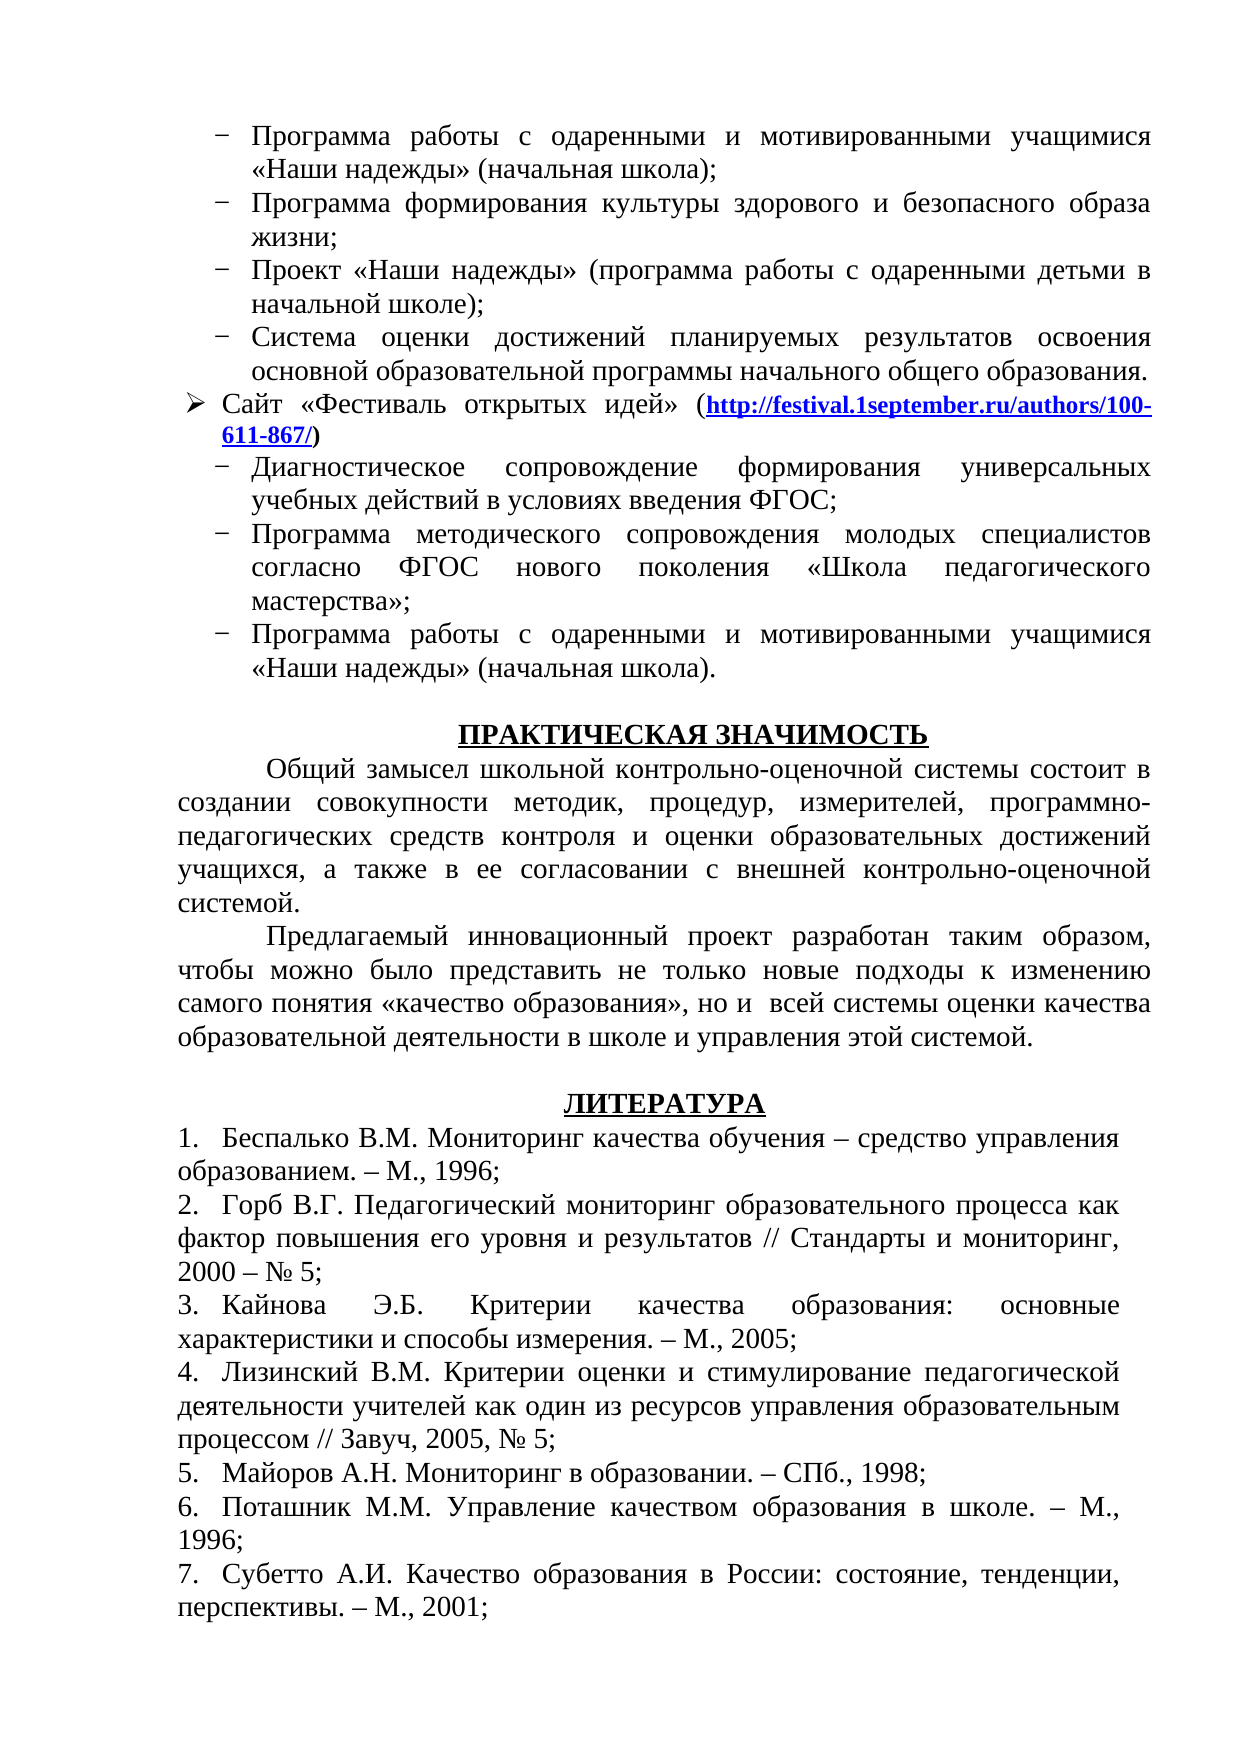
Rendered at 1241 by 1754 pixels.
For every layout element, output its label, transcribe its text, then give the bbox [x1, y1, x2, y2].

list Беспалько В.М. Мониторинг качества обучения – средство управления образованием. – М., 1996; [177, 1120, 1120, 1187]
subtitle Программа методического сопровождения молодых специалистов согласно ФГОС нового поколения «Школа педагогического мастерства»; [213, 516, 1152, 617]
list Майоров А.Н. Мониторинг в образовании. – СПб., 1998; [177, 1455, 1120, 1489]
text Предлагаемый инновационный проект разработан таким образом, чтобы можно было представить не только новые подходы к изменению самого понятия «качество образования», но и всей системы оценки качества образовательной деятельности в школе и управления этой системой. [177, 918, 1152, 1053]
subtitle Программа работы с одаренными и мотивированными учащимися «Наши надежды» (начальная школа); [213, 118, 1152, 185]
text Общий замысел школьной контрольно-оценочной системы состоит в создании совокупности методик, процедур, измерителей, программно-педагогических средств контроля и оценки образовательных достижений учащихся, а также в ее согласовании с внешней контрольно-оценочной системой. [177, 751, 1152, 918]
text ЛИТЕРАТУРА [177, 1086, 1152, 1120]
list Горб В.Г. Педагогический мониторинг образовательного процесса как фактор повышения его уровня и результатов // Стандарты и мониторинг, 2000 – № 5; [177, 1187, 1120, 1287]
text ПРАКТИЧЕСКАЯ ЗНАЧИМОСТЬ [177, 717, 1152, 751]
list Субетто А.И. Качество образования в России: состояние, тенденции, перспективы. – М., 2001; [177, 1556, 1120, 1623]
subtitle Диагностическое сопровождение формирования универсальных учебных действий в условиях введения ФГОС; [213, 449, 1152, 516]
list Лизинский В.М. Критерии оценки и стимулирование педагогической деятельности учителей как один из ресурсов управления образовательным процессом // Завуч, 2005, № 5; [177, 1354, 1120, 1455]
list Поташник М.М. Управление качеством образования в школе. – М., 1996; [177, 1489, 1120, 1556]
subtitle Программа работы с одаренными и мотивированными учащимися «Наши надежды» (начальная школа). [213, 617, 1152, 684]
list Программа формирования культуры здорового и безопасного образа жизни; [213, 185, 1152, 252]
subtitle Сайт «Фестиваль открытых идей» (http://festival.1september.ru/authors/100-611-867/) [184, 386, 1152, 449]
list Проект «Наши надежды» (программа работы с одаренными детьми в начальной школе); [213, 252, 1152, 319]
list Система оценки достижений планируемых результатов освоения основной образовательной программы начального общего образования. [213, 319, 1152, 386]
list Кайнова Э.Б. Критерии качества образования: основные характеристики и способы измерения. – М., 2005; [177, 1287, 1120, 1354]
